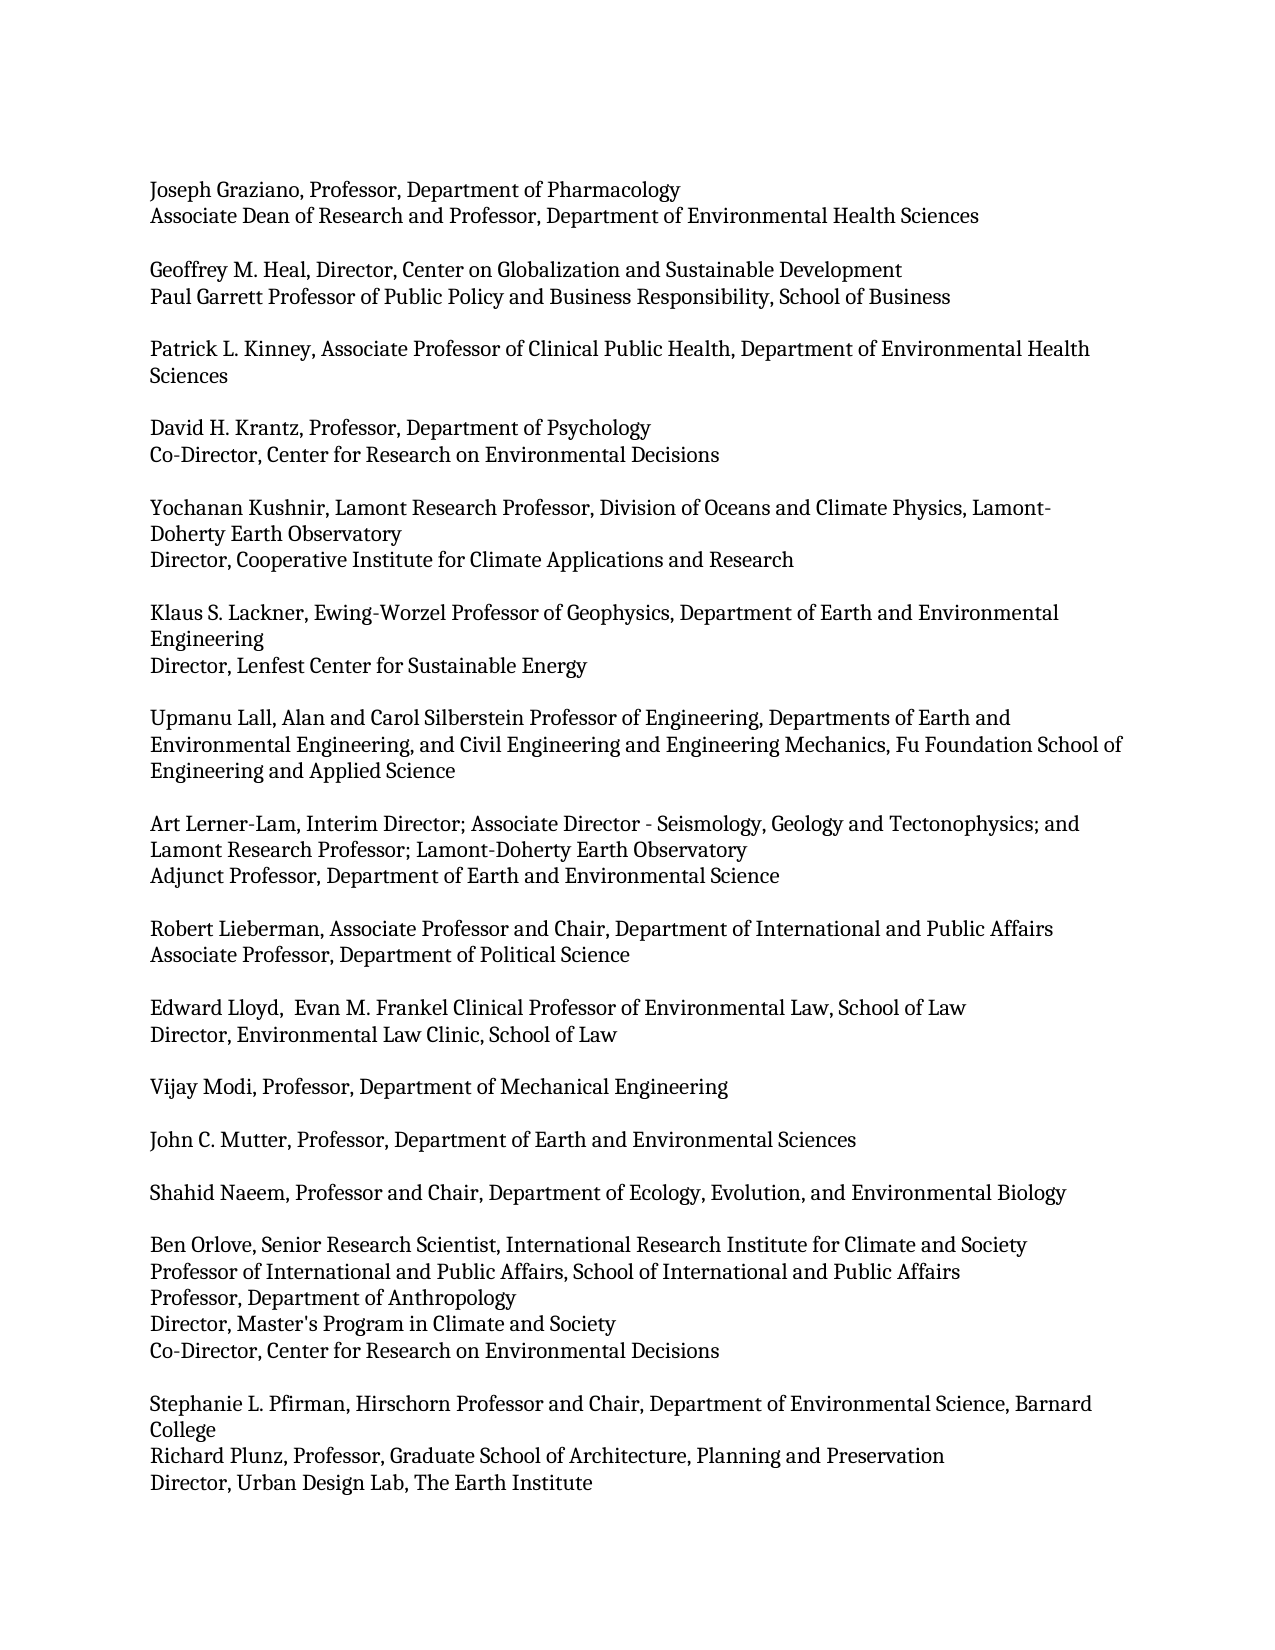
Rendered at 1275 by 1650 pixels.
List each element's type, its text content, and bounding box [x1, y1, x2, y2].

text Richard Plunz, Professor, Graduate School of Architecture, Planning and Preservation Director, Urban Design Lab, The Earth Institute [150, 1443, 1125, 1496]
text Patrick L. Kinney, Associate Professor of Clinical Public Health, Department of Environmental Health Sciences [150, 336, 1125, 389]
text Robert Lieberman, Associate Professor and Chair, Department of International and Public Affairs Associate Professor, Department of Political Science [150, 916, 1125, 969]
text Stephanie L. Pfirman, Hirschorn Professor and Chair, Department of Environmental Science, Barnard College [150, 1390, 1125, 1443]
text Vijay Modi, Professor, Department of Mechanical Engineering [150, 1074, 1125, 1100]
text Klaus S. Lackner, Ewing-Worzel Professor of Geophysics, Department of Earth and Environmental Engineering Director, Lenfest Center for Sustainable Energy [150, 600, 1125, 679]
text Yochanan Kushnir, Lamont Research Professor, Division of Oceans and Climate Physics, Lamont-Doherty Earth Observatory Director, Cooperative Institute for Climate Applications and Research [150, 494, 1125, 573]
text Geoffrey M. Heal, Director, Center on Globalization and Sustainable Development Paul Garrett Professor of Public Policy and Business Responsibility, School of Business [150, 257, 1125, 310]
text Shahid Naeem, Professor and Chair, Department of Ecology, Evolution, and Environmental Biology [150, 1179, 1125, 1206]
text John C. Mutter, Professor, Department of Earth and Environmental Sciences [150, 1127, 1125, 1153]
text David H. Krantz, Professor, Department of Psychology Co-Director, Center for Research on Environmental Decisions [150, 415, 1125, 468]
text Edward Lloyd, Evan M. Frankel Clinical Professor of Environmental Law, School of Law Director, Environmental Law Clinic, School of Law [150, 995, 1125, 1048]
text Joseph Graziano, Professor, Department of Pharmacology Associate Dean of Research and Professor, Department of Environmental Health Sciences [150, 176, 1125, 257]
text Upmanu Lall, Alan and Carol Silberstein Professor of Engineering, Departments of Earth and Environmental Engineering, and Civil Engineering and Engineering Mechanics, Fu Foundation School of Engineering and Applied Science [150, 705, 1125, 784]
text Ben Orlove, Senior Research Scientist, International Research Institute for Climate and Society Professor of International and Public Affairs, School of International and Public Affairs Professor, Department of Anthropology Director, Master's Program in Climate and Society Co-Director, Center for Research on Environmental Decisions [150, 1232, 1125, 1364]
text Art Lerner-Lam, Interim Director; Associate Director - Seismology, Geology and Tectonophysics; and Lamont Research Professor; Lamont-Doherty Earth Observatory Adjunct Professor, Department of Earth and Environmental Science [150, 811, 1125, 889]
